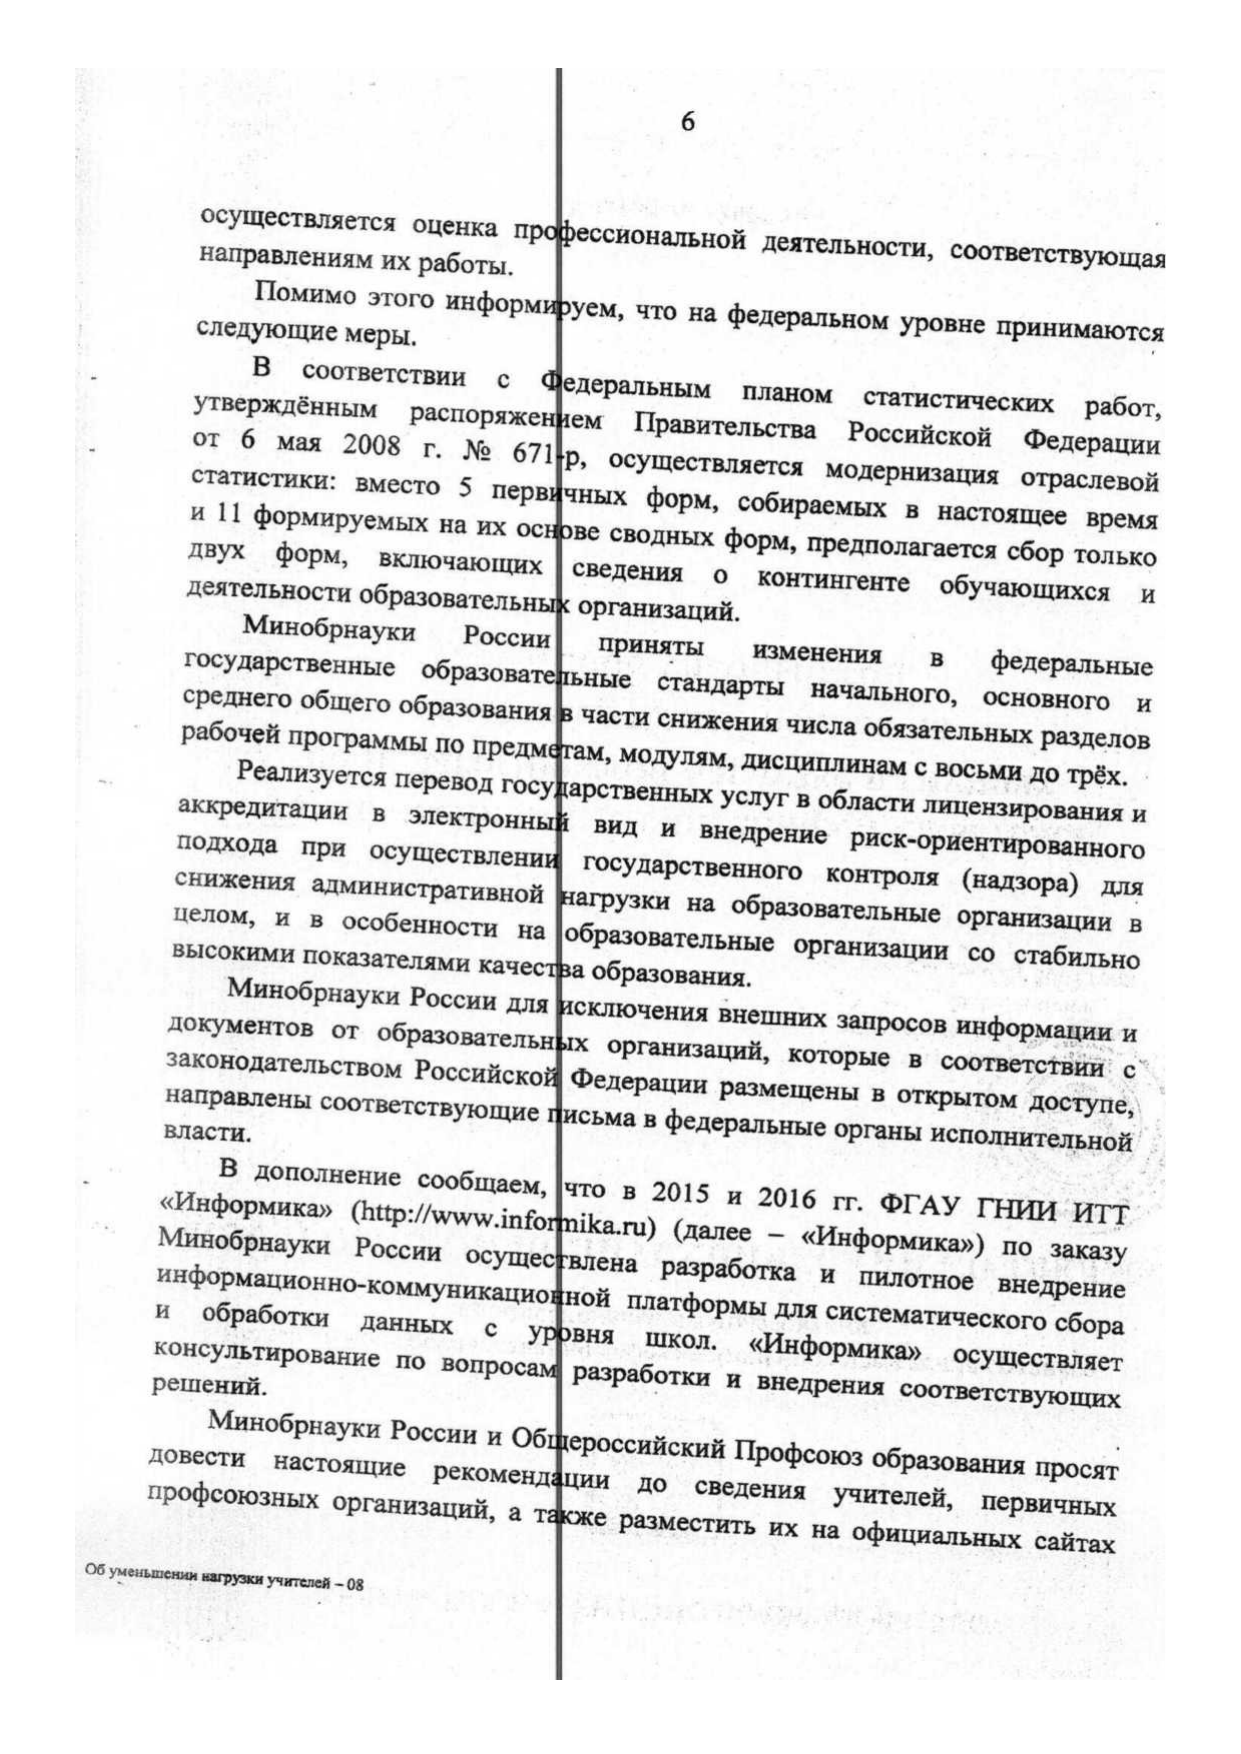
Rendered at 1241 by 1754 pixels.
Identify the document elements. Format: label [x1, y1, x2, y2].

picture [75, 68, 1166, 1680]
